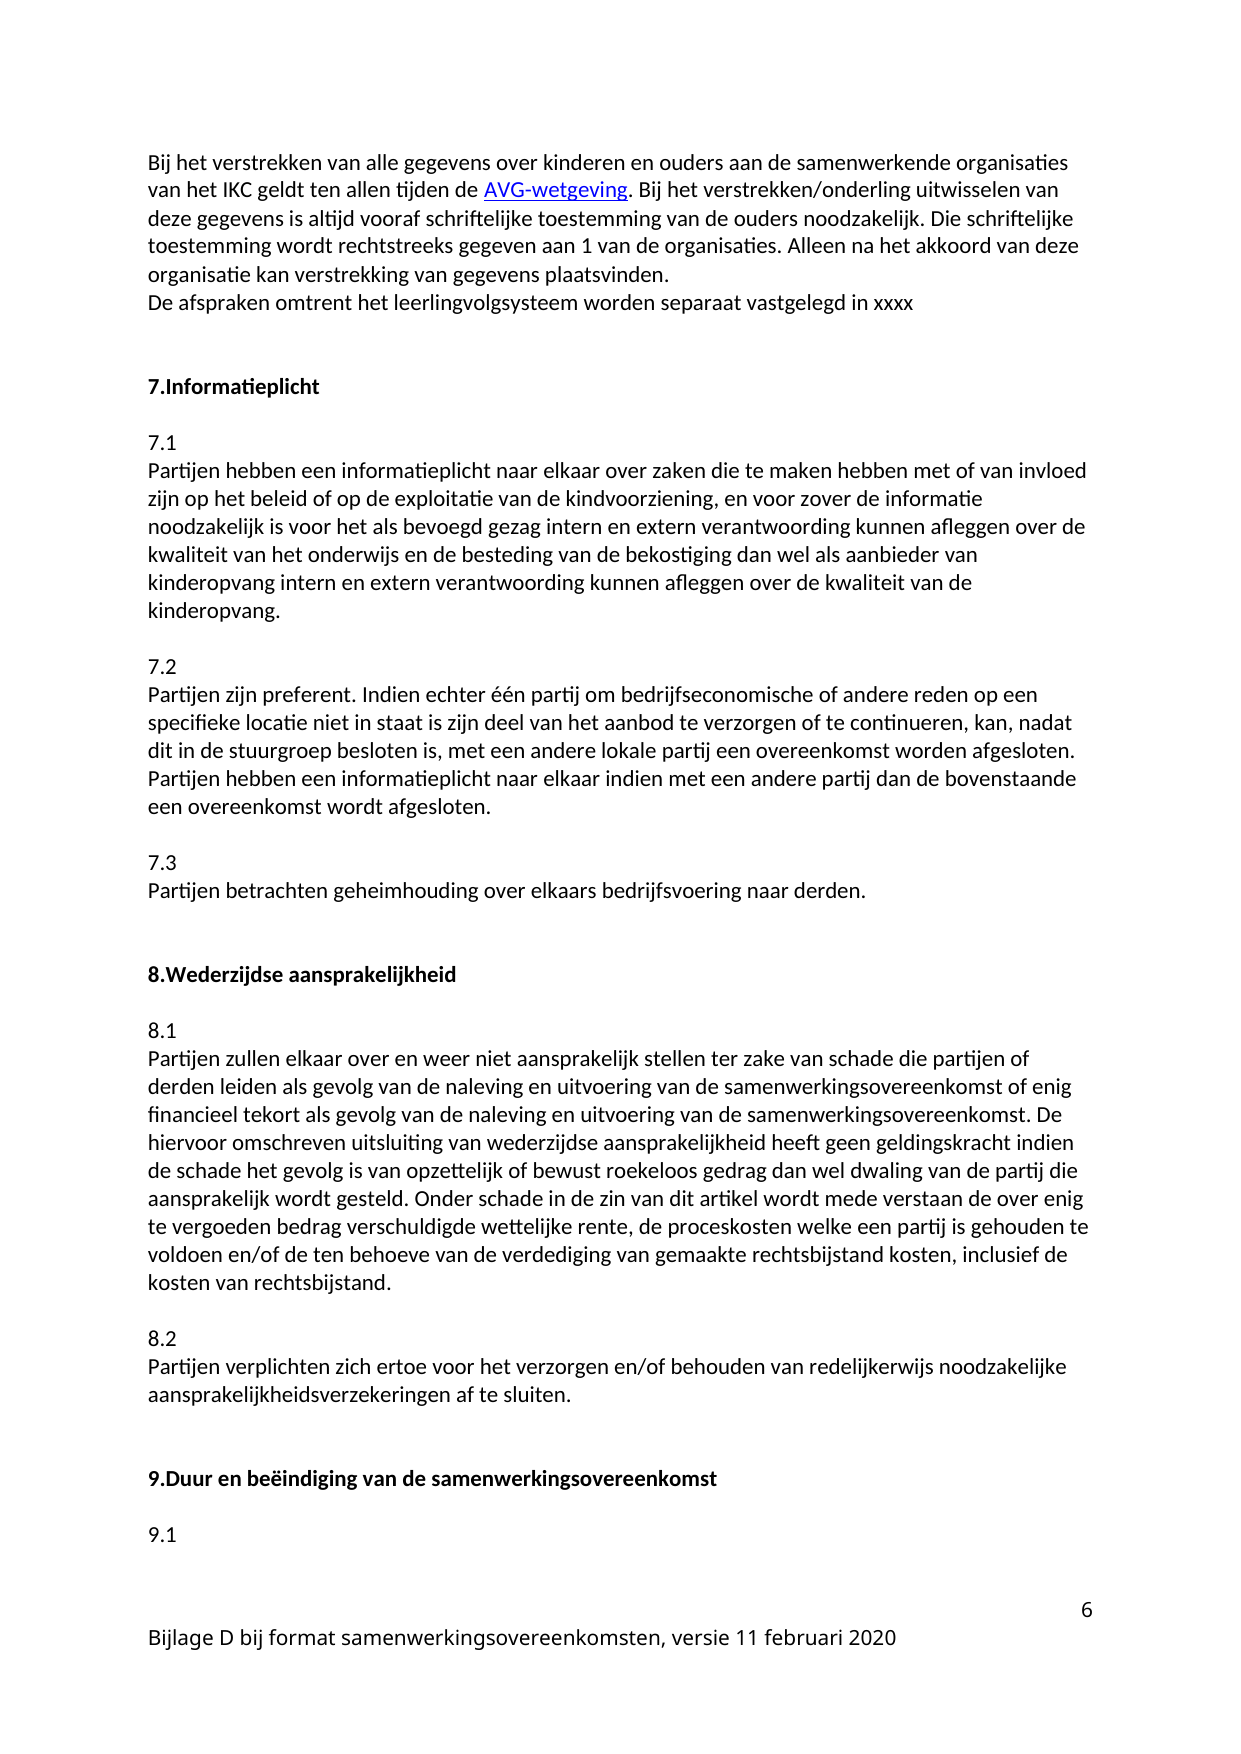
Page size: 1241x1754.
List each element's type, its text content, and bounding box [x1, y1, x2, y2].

text 8.1 [148, 1016, 1093, 1044]
text 9.Duur en beëindiging van de samenwerkingsovereenkomst [148, 1464, 1093, 1493]
text 8.2 [148, 1324, 1093, 1352]
text 7.2 [148, 652, 1093, 680]
text Bij het verstrekken van alle gegevens over kinderen en ouders aan de samenwerkende organisaties van het IKC geldt ten allen tijden de AVG-wetgeving. Bij het verstrekken/onderling uitwisselen van deze gegevens is altijd vooraf schriftelijke toestemming van de ouders noodzakelijk. Die schriftelijke toestemming wordt rechtstreeks gegeven aan 1 van de organisaties. Alleen na het akkoord van deze organisatie kan verstrekking van gegevens plaatsvinden. [148, 148, 1093, 288]
text 8.Wederzijdse aansprakelijkheid [148, 960, 1093, 988]
text 9.1 [148, 1521, 1093, 1549]
text Partijen zijn preferent. Indien echter één partij om bedrijfseconomische of andere reden op een specifieke locatie niet in staat is zijn deel van het aanbod te verzorgen of te continueren, kan, nadat dit in de stuurgroep besloten is, met een andere lokale partij een overeenkomst worden afgesloten. Partijen hebben een informatieplicht naar elkaar indien met een andere partij dan de bovenstaande een overeenkomst wordt afgesloten. [148, 680, 1093, 820]
text Partijen betrachten geheimhouding over elkaars bedrijfsvoering naar derden. [148, 876, 1093, 904]
text De afspraken omtrent het leerlingvolgsysteem worden separaat vastgelegd in xxxx [148, 288, 1093, 316]
text 7.Informatieplicht [148, 372, 1093, 400]
text 7.1 [148, 428, 1093, 456]
text Partijen zullen elkaar over en weer niet aansprakelijk stellen ter zake van schade die partijen of derden leiden als gevolg van de naleving en uitvoering van de samenwerkingsovereenkomst of enig financieel tekort als gevolg van de naleving en uitvoering van de samenwerkingsovereenkomst. De hiervoor omschreven uitsluiting van wederzijdse aansprakelijkheid heeft geen geldingskracht indien de schade het gevolg is van opzettelijk of bewust roekeloos gedrag dan wel dwaling van de partij die aansprakelijk wordt gesteld. Onder schade in de zin van dit artikel wordt mede verstaan de over enig te vergoeden bedrag verschuldigde wettelijke rente, de proceskosten welke een partij is gehouden te voldoen en/of de ten behoeve van de verdediging van gemaakte rechtsbijstand kosten, inclusief de kosten van rechtsbijstand. [148, 1044, 1093, 1296]
text Partijen verplichten zich ertoe voor het verzorgen en/of behouden van redelijkerwijs noodzakelijke aansprakelijkheidsverzekeringen af te sluiten. [148, 1352, 1093, 1408]
text 7.3 [148, 848, 1093, 876]
text Partijen hebben een informatieplicht naar elkaar over zaken die te maken hebben met of van invloed zijn op het beleid of op de exploitatie van de kindvoorziening, en voor zover de informatie noodzakelijk is voor het als bevoegd gezag intern en extern verantwoording kunnen afleggen over de kwaliteit van het onderwijs en de besteding van de bekostiging dan wel als aanbieder van kinderopvang intern en extern verantwoording kunnen afleggen over de kwaliteit van de kinderopvang. [148, 456, 1093, 624]
